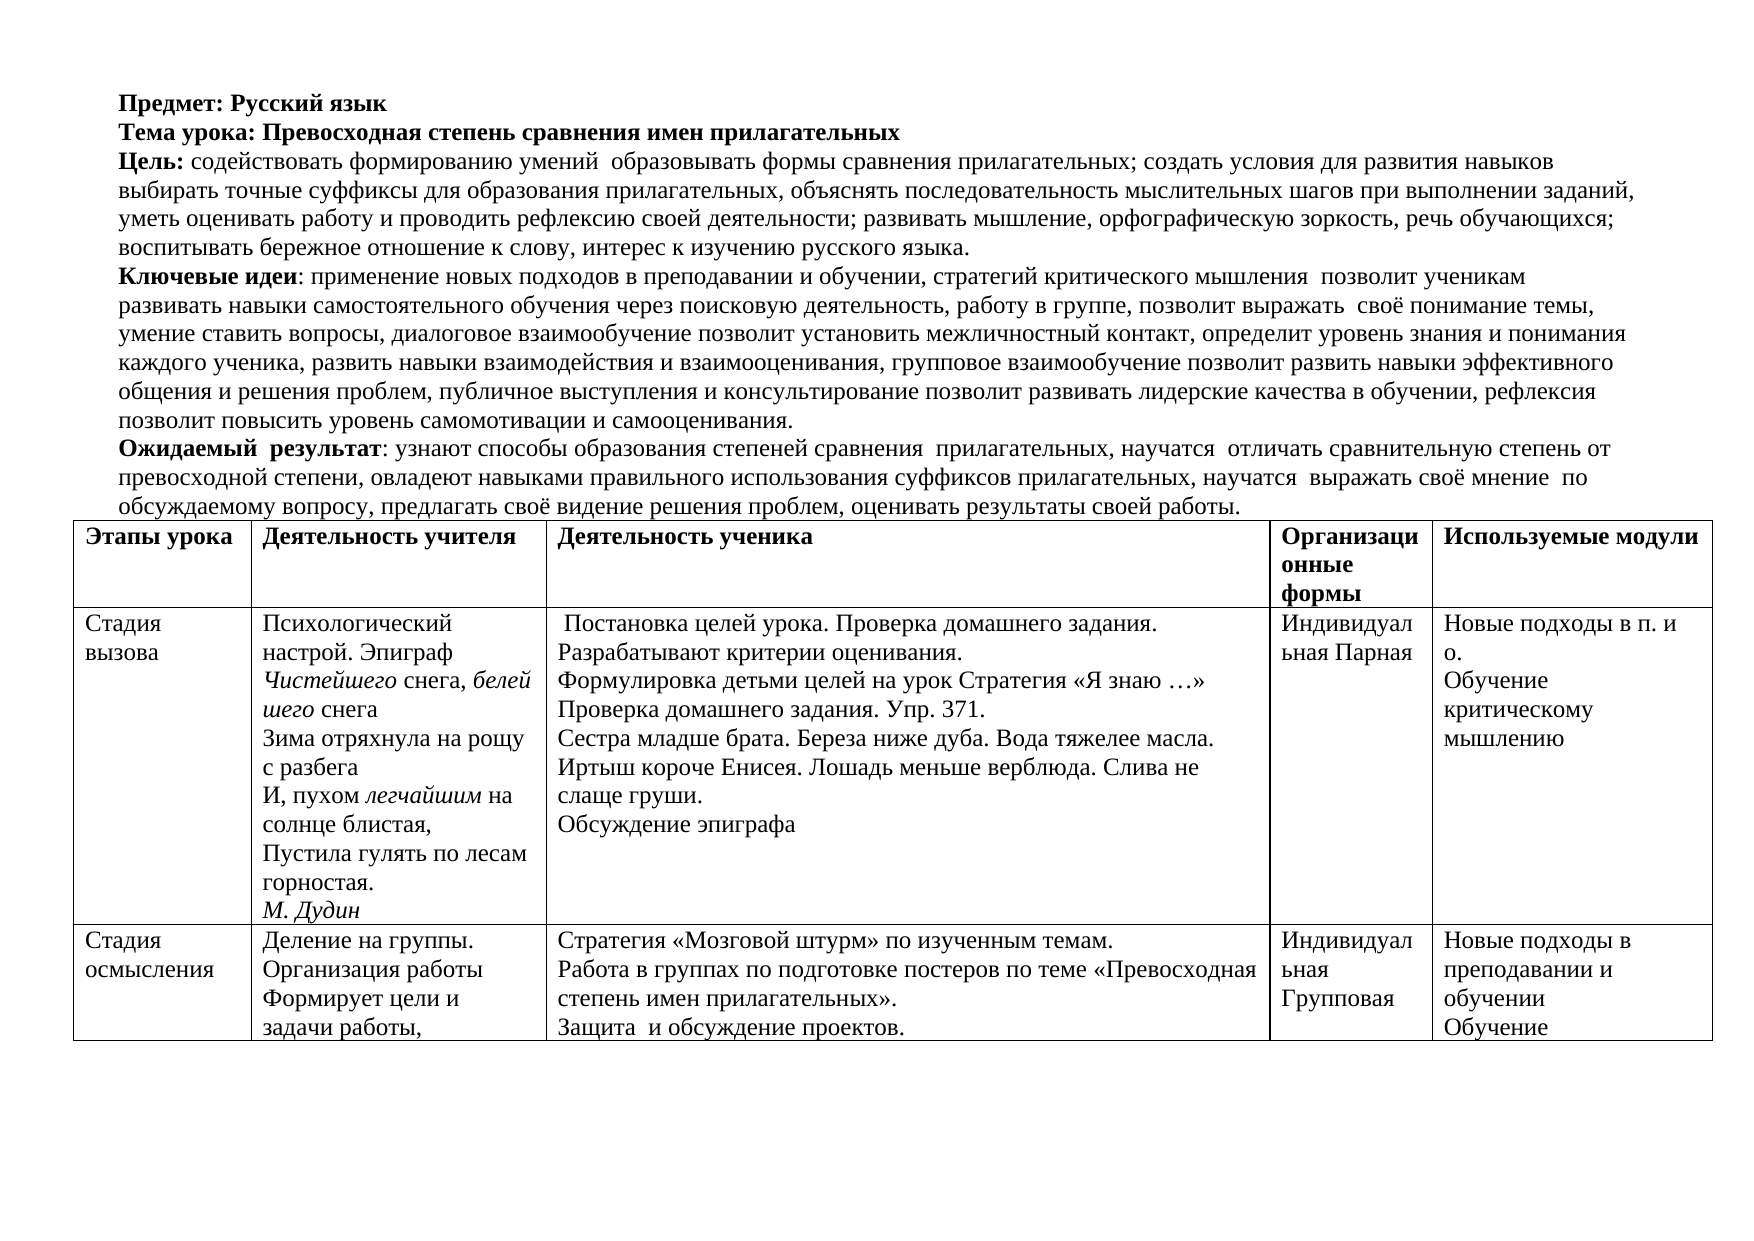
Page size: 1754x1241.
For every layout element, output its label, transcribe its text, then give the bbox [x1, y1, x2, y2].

table_header Деятельность ученика [547, 521, 1269, 607]
table_header Деятельность учителя [252, 521, 546, 607]
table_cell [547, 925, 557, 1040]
table_cell Стадия вызова [74, 608, 251, 924]
text Цель: содействовать формированию умений образовывать формы сравнения прилагательных; создать условия для развития навыков выбирать точные суффиксы для образования прилагательных, объяснять последовательность мыслительных шагов при выполнении заданий, уметь оценивать работу и проводить рефлексию своей деятельности; развивать мышление, орфографическую зоркость, речь обучающихся; воспитывать бережное отношение к слову, интерес к изучению русского языка. [118, 146, 1636, 261]
table_cell Индивидуальная Парная [1271, 608, 1432, 924]
text Ключевые идеи: применение новых подходов в преподавании и обучении, стратегий критического мышления позволит ученикам развивать навыки самостоятельного обучения через поисковую деятельность, работу в группе, позволит выражать своё понимание темы, умение ставить вопросы, диалоговое взаимообучение позволит установить межличностный контакт, определит уровень знания и понимания каждого ученика, развить навыки взаимодействия и взаимооценивания, групповое взаимообучение позволит развить навыки эффективного общения и решения проблем, публичное выступления и консультирование позволит развивать лидерские качества в обучении, рефлексия позволит повысить уровень самомотивации и самооценивания. [118, 261, 1636, 433]
table_cell Психологический настрой. Эпиграф Чистейшего снега, белей шего снега Зима отряхнула на рощу с разбега И, пухом легчайшим на солнце блистая, Пустила гулять по лесам горностая. М. Дудин [252, 608, 546, 924]
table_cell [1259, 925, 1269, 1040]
text Предмет: Русский язык [118, 88, 1636, 117]
table_header Используемые модули [1433, 521, 1712, 607]
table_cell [252, 925, 546, 1040]
table_header Организационные формы [1271, 521, 1432, 607]
text Ожидаемый результат: узнают способы образования степеней сравнения прилагательных, научатся отличать сравнительную степень от превосходной степени, овладеют навыками правильного использования суффиксов прилагательных, научатся выражать своё мнение по обсуждаемому вопросу, предлагать своё видение решения проблем, оценивать результаты своей работы. [118, 433, 1636, 520]
table_cell Постановка целей урока. Проверка домашнего задания. Разрабатывают критерии оценивания. Формулировка детьми целей на урок Стратегия «Я знаю …» Проверка домашнего задания. Упр. 371. Сестра младше брата. Береза ниже дуба. Вода тяжелее масла. Иртыш короче Енисея. Лошадь меньше верблюда. Слива не слаще груши. Обсуждение эпиграфа [547, 608, 1269, 924]
table_header Этапы урока [74, 521, 251, 607]
table_cell Новые подходы в п. и о. Обучение критическому мышлению [1433, 608, 1712, 924]
table_cell Стадия осмысления [74, 925, 251, 1040]
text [118, 117, 1636, 146]
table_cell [1433, 925, 1712, 1040]
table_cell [1271, 925, 1432, 1040]
